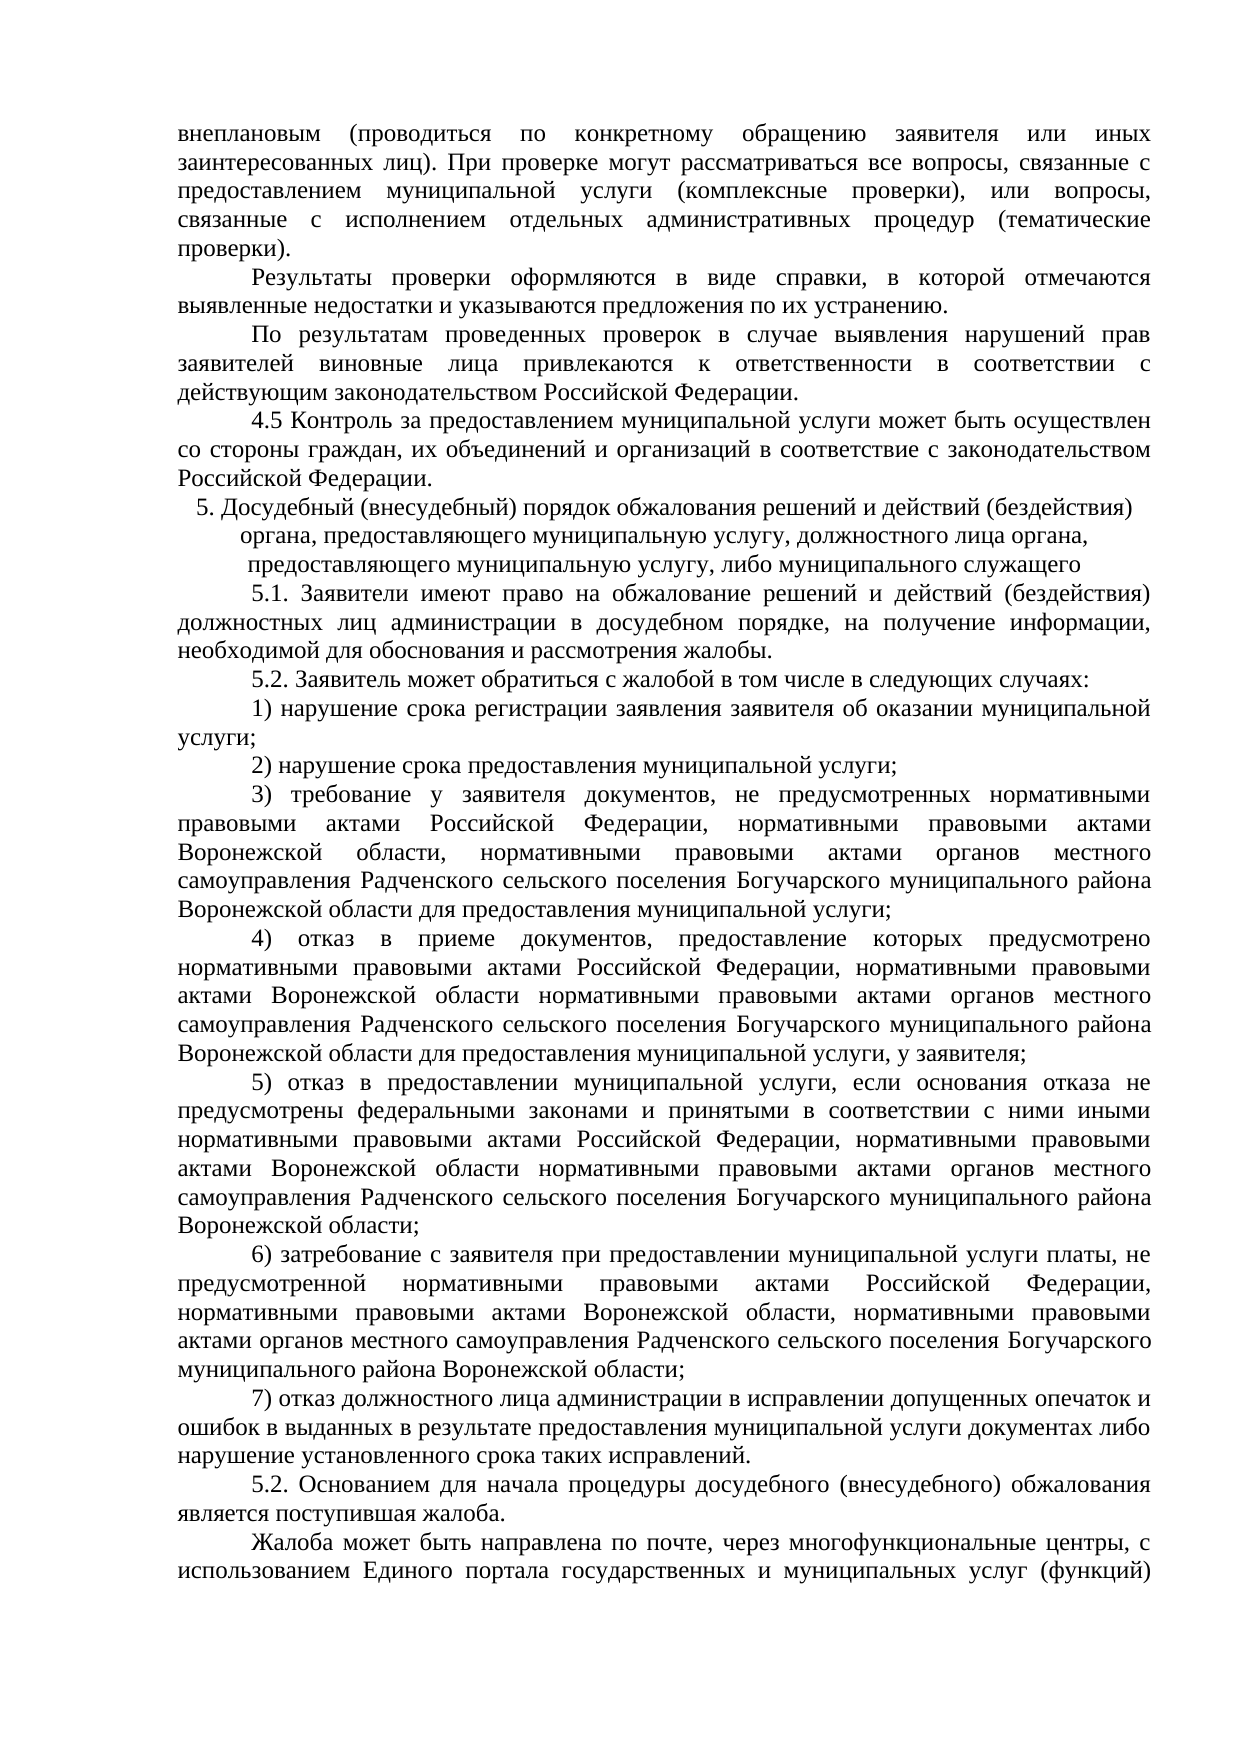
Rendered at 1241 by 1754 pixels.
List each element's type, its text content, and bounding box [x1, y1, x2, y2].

text 5.1. Заявители имеют право на обжалование решений и действий (бездействия) должностных лиц администрации в досудебном порядке, на получение информации, необходимой для обоснования и рассмотрения жалобы. [177, 578, 1152, 664]
text 5.2. Основанием для начала процедуры досудебного (внесудебного) обжалования является поступившая жалоба. [177, 1469, 1152, 1527]
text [177, 118, 1152, 262]
text 2) нарушение срока предоставления муниципальной услуги; [177, 751, 1152, 779]
text 4) отказ в приеме документов, предоставление которых предусмотрено нормативными правовыми актами Российской Федерации, нормативными правовыми актами Воронежской области нормативными правовыми актами органов местного самоуправления Радченского сельского поселения Богучарского муниципального района Воронежской области для предоставления муниципальной услуги, у заявителя; [177, 923, 1152, 1067]
text По результатам проведенных проверок в случае выявления нарушений прав заявителей виновные лица привлекаются к ответственности в соответствии с действующим законодательством Российской Федерации. [177, 319, 1152, 406]
text 5.2. Заявитель может обратиться с жалобой в том числе в следующих случаях: [177, 664, 1152, 693]
text 6) затребование с заявителя при предоставлении муниципальной услуги платы, не предусмотренной нормативными правовыми актами Российской Федерации, нормативными правовыми актами Воронежской области, нормативными правовыми актами органов местного самоуправления Радченского сельского поселения Богучарского муниципального района Воронежской области; [177, 1239, 1152, 1383]
text 4.5 Контроль за предоставлением муниципальной услуги может быть осуществлен со стороны граждан, их объединений и организаций в соответствие с законодательством Российской Федерации. [177, 406, 1152, 492]
text 1) нарушение срока регистрации заявления заявителя об оказании муниципальной услуги; [177, 693, 1152, 751]
text 5. Досудебный (внесудебный) порядок обжалования решений и действий (бездействия) органа, предоставляющего муниципальную услугу, должностного лица органа, предоставляющего муниципальную услугу, либо муниципального служащего [177, 492, 1152, 578]
text 5) отказ в предоставлении муниципальной услуги, если основания отказа не предусмотрены федеральными законами и принятыми в соответствии с ними иными нормативными правовыми актами Российской Федерации, нормативными правовыми актами Воронежской области нормативными правовыми актами органов местного самоуправления Радченского сельского поселения Богучарского муниципального района Воронежской области; [177, 1067, 1152, 1239]
text Результаты проверки оформляются в виде справки, в которой отмечаются выявленные недостатки и указываются предложения по их устранению. [177, 262, 1152, 319]
text 3) требование у заявителя документов, не предусмотренных нормативными правовыми актами Российской Федерации, нормативными правовыми актами Воронежской области, нормативными правовыми актами органов местного самоуправления Радченского сельского поселения Богучарского муниципального района Воронежской области для предоставления муниципальной услуги; [177, 779, 1152, 923]
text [177, 1527, 1152, 1584]
text 7) отказ должностного лица администрации в исправлении допущенных опечаток и ошибок в выданных в результате предоставления муниципальной услуги документах либо нарушение установленного срока таких исправлений. [177, 1383, 1152, 1469]
